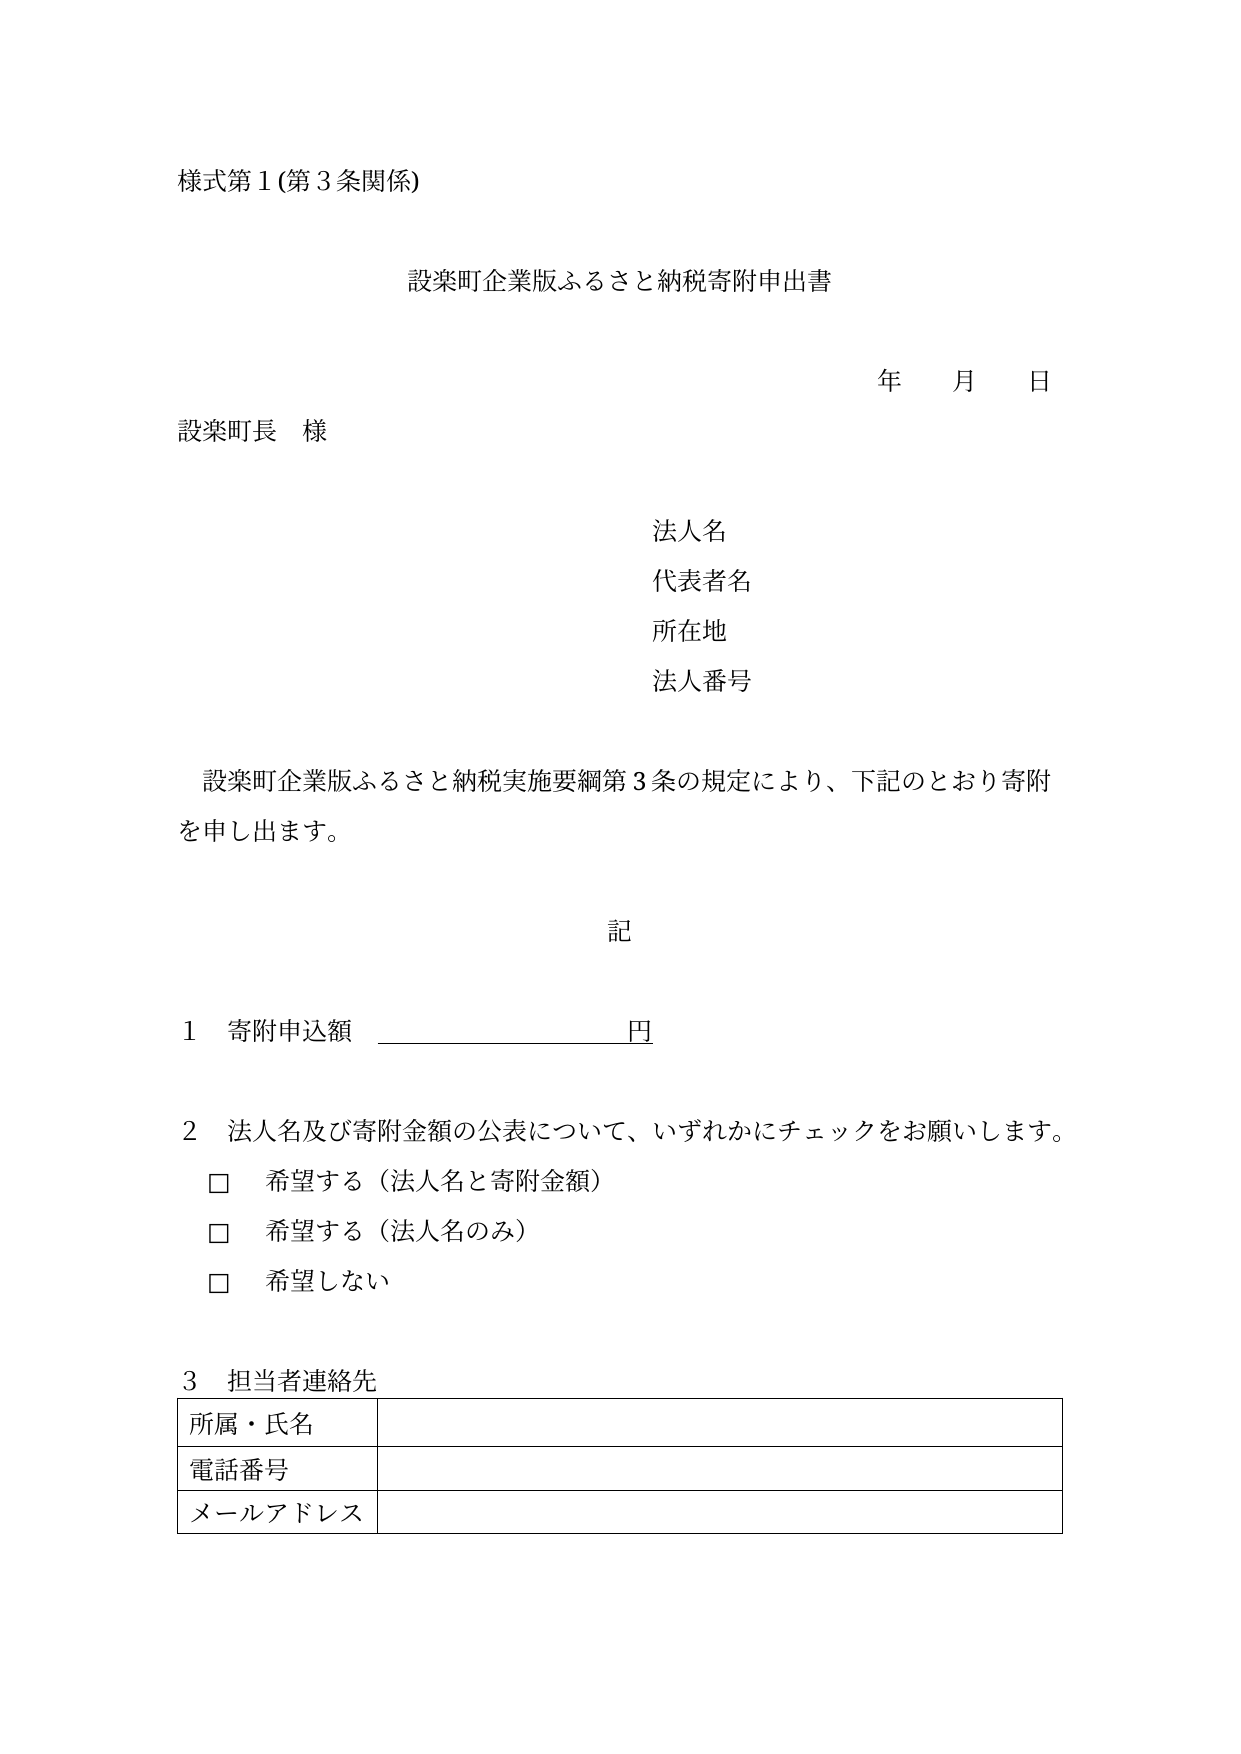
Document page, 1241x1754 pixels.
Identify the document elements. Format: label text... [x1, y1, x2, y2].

text 所在地 [177, 598, 1063, 648]
table_cell [378, 1447, 1062, 1490]
text 年 月 日 [177, 348, 1063, 398]
list 希望する（法人名のみ） [207, 1198, 1063, 1248]
table_cell メールアドレス [178, 1491, 377, 1532]
list 希望しない [207, 1248, 1063, 1298]
text 法人番号 [177, 648, 1063, 698]
subtitle 記 [177, 898, 1063, 948]
text 設楽町企業版ふるさと納税寄附申出書 [177, 248, 1063, 298]
text １ 寄附申込額 円 [177, 998, 1063, 1048]
list 希望する（法人名と寄附金額） [207, 1148, 1063, 1198]
text ２ 法人名及び寄附金額の公表について、いずれかにチェックをお願いします。 [177, 1098, 1063, 1148]
table_header [378, 1399, 1062, 1446]
table_cell [378, 1491, 1062, 1532]
table_cell 電話番号 [178, 1447, 377, 1490]
text 設楽町企業版ふるさと納税実施要綱第3条の規定により、下記のとおり寄附を申し出ます。 [177, 748, 1063, 848]
text 代表者名 [177, 548, 1063, 598]
table_header 所属・氏名 [178, 1399, 377, 1446]
text ３ 担当者連絡先 [177, 1348, 1063, 1398]
text 様式第１(第３条関係) [177, 148, 1063, 198]
text 設楽町長 様 [177, 398, 1063, 448]
text 法人名 [177, 498, 1063, 548]
